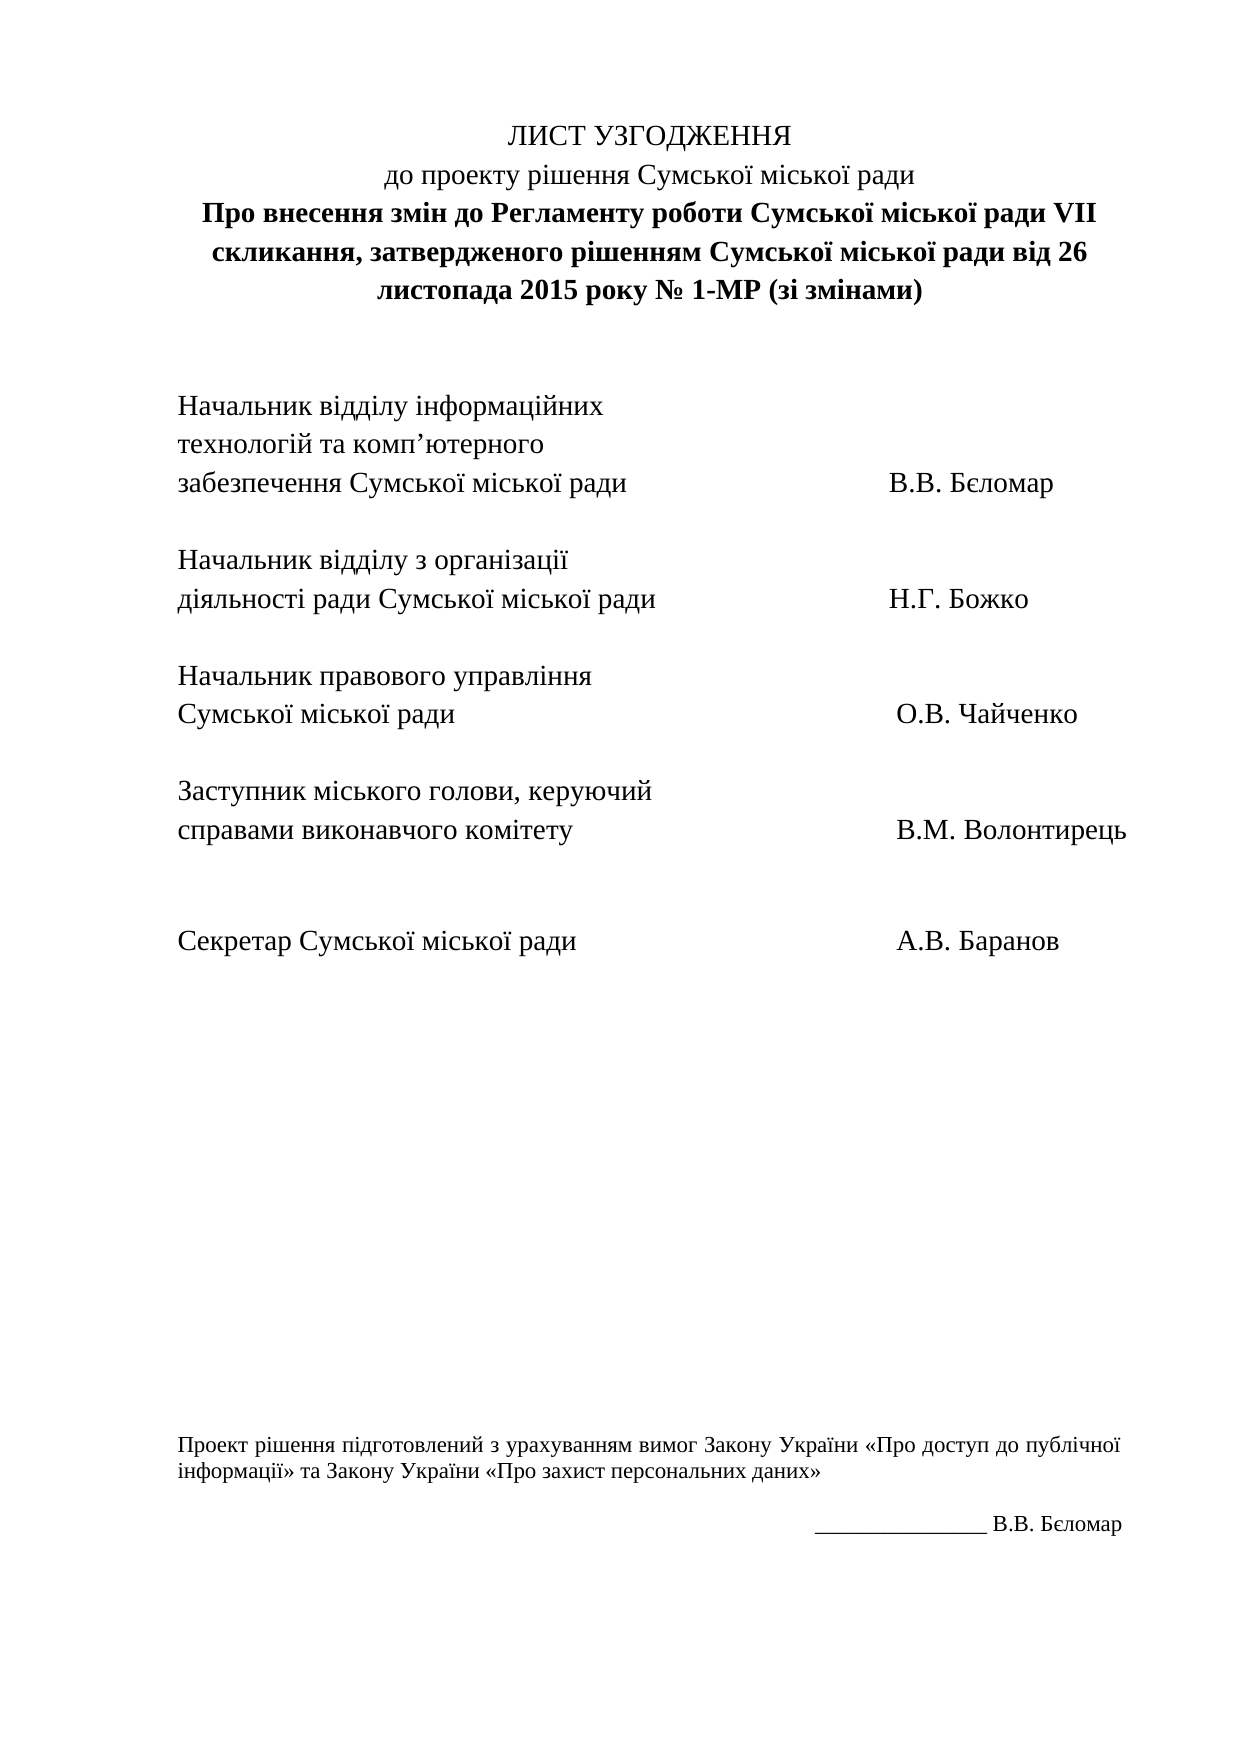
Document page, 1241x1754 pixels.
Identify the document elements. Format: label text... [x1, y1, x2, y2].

text Про внесення змін до Регламенту роботи Сумської міської ради VIІ скликання, затвердженого рішенням Сумської міської ради від 26 листопада 2015 року № 1-МР (зі змінами) [177, 195, 1122, 306]
text Начальник відділу з організації [177, 542, 1122, 576]
text Заступник міського голови, керуючий [177, 773, 1122, 807]
text до проекту рішення Сумської міської ради [177, 157, 1122, 190]
text Начальник відділу інформаційних [177, 388, 1122, 422]
text забезпечення Сумської міської ради В.В. Бєломар [177, 465, 1122, 499]
text ЛИСТ УЗГОДЖЕННЯ [177, 118, 1122, 152]
text Сумської міської ради О.В. Чайченко [177, 696, 1122, 730]
text Проект рішення підготовлений з урахуванням вимог Закону України «Про доступ до публічної інформації» та Закону України «Про захист персональних даних» [177, 1431, 1122, 1483]
text справами виконавчого комітету В.М. Волонтирець [177, 812, 1137, 846]
text діяльності ради Сумської міської ради Н.Г. Божко [177, 581, 1122, 614]
text Начальник правового управління [177, 658, 1122, 691]
text Секретар Сумської міської ради А.В. Баранов [177, 923, 1122, 956]
text _______________ В.В. Бєломар [177, 1510, 1122, 1536]
text технологій та комп’ютерного [177, 427, 1122, 460]
